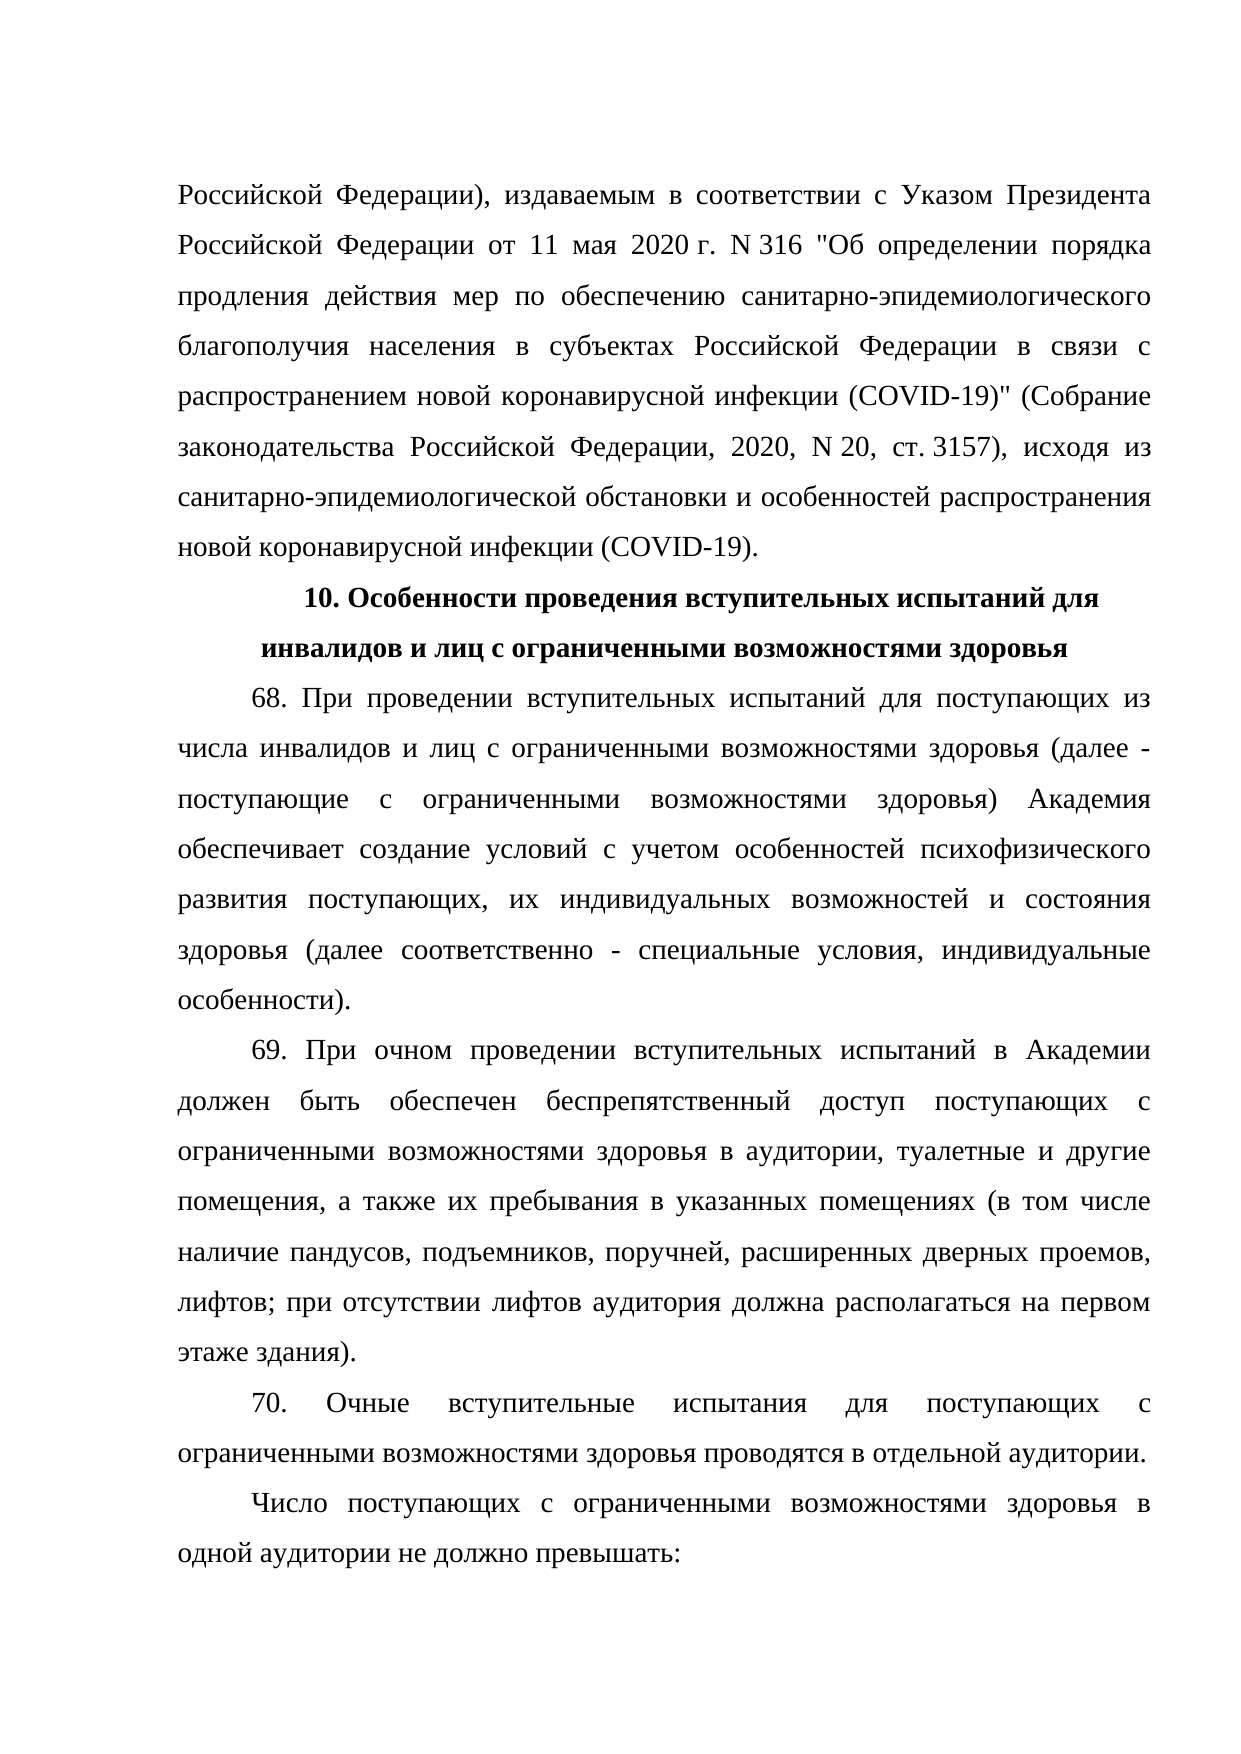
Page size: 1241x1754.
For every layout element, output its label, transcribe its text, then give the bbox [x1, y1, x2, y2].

text Число поступающих с ограниченными возможностями здоровья в одной аудитории не должно превышать: [177, 1485, 1152, 1569]
text 69. При очном проведении вступительных испытаний в Академии должен быть обеспечен беспрепятственный доступ поступающих с ограниченными возможностями здоровья в аудитории, туалетные и другие помещения, а также их пребывания в указанных помещениях (в том числе наличие пандусов, подъемников, поручней, расширенных дверных проемов, лифтов; при отсутствии лифтов аудитория должна располагаться на первом этаже здания). [177, 1032, 1152, 1368]
text 10. Особенности проведения вступительных испытаний для инвалидов и лиц с ограниченными возможностями здоровья [177, 580, 1152, 663]
text 70. Очные вступительные испытания для поступающих с ограниченными возможностями здоровья проводятся в отдельной аудитории. [177, 1385, 1152, 1468]
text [177, 177, 1152, 563]
text 68. При проведении вступительных испытаний для поступающих из числа инвалидов и лиц с ограниченными возможностями здоровья (далее - поступающие с ограниченными возможностями здоровья) Академия обеспечивает создание условий с учетом особенностей психофизического развития поступающих, их индивидуальных возможностей и состояния здоровья (далее соответственно - специальные условия, индивидуальные особенности). [177, 680, 1152, 1016]
